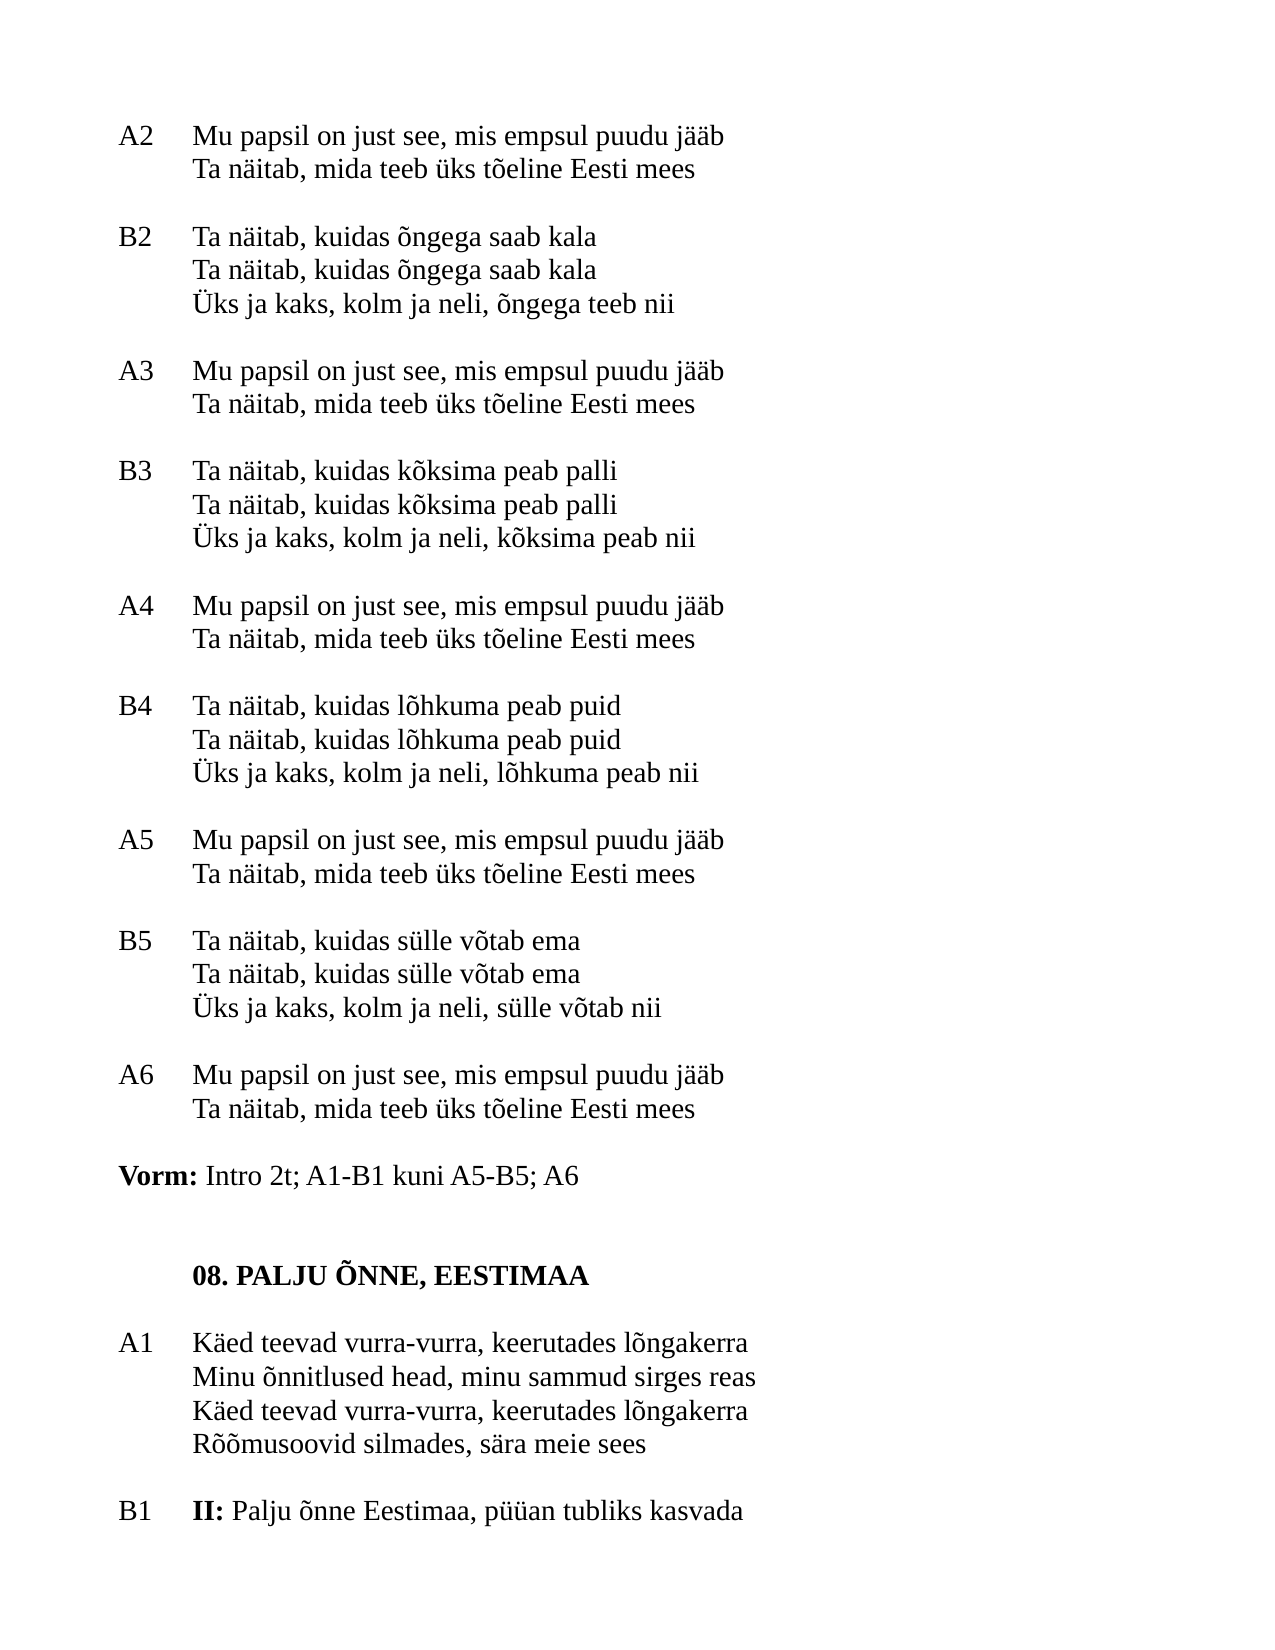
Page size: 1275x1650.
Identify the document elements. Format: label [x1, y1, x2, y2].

text [118, 118, 1157, 1527]
